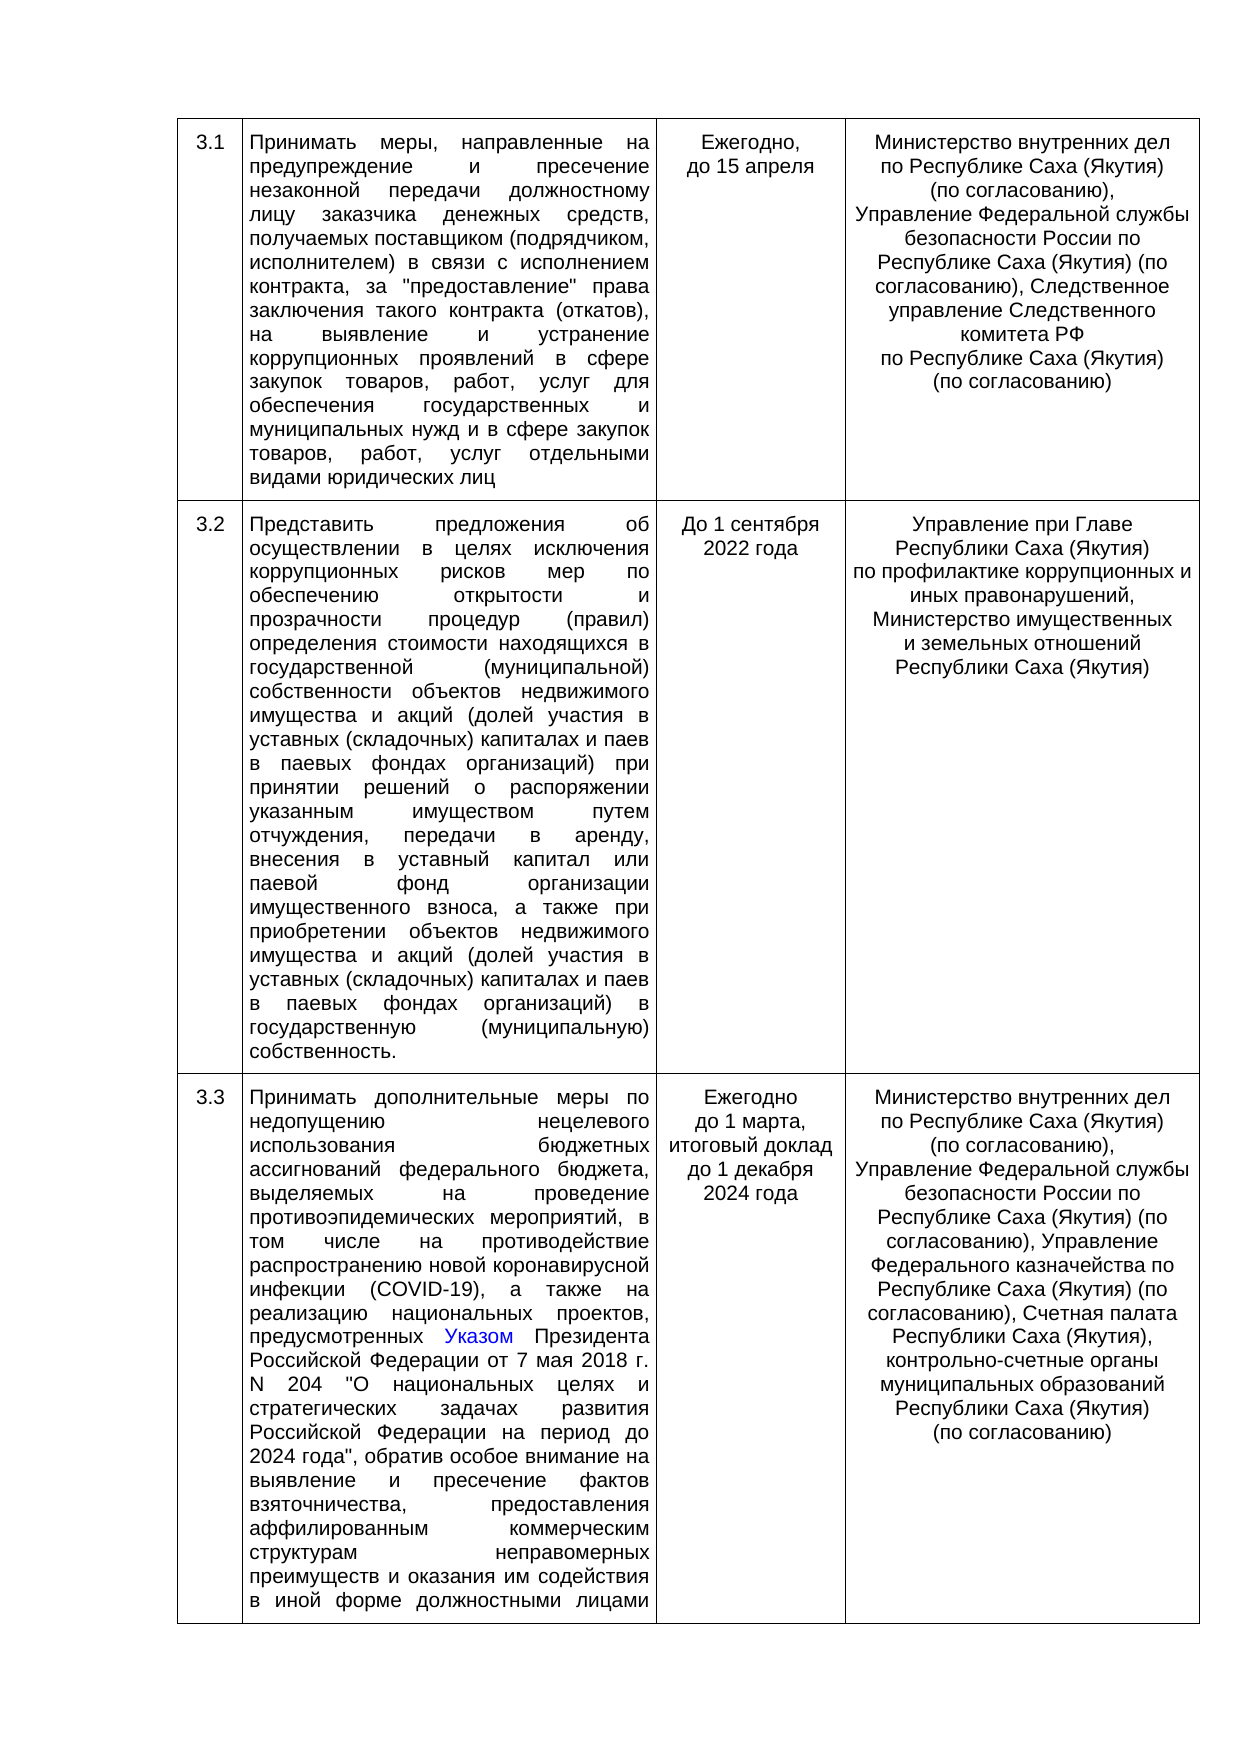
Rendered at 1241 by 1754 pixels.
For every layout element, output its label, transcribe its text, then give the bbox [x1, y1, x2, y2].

table_cell 3.3 [178, 1074, 242, 1622]
table_cell 3.1 [178, 119, 242, 500]
table_cell До 1 сентября 2022 года [657, 501, 845, 1073]
table_cell Ежегодно, до 15 апреля [657, 119, 845, 500]
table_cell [846, 1074, 1199, 1622]
table_cell Управление при Главе Республики Саха (Якутия) по профилактике коррупционных и иных правонарушений, Министерство имущественных и земельных отношений Республики Саха (Якутия) [846, 501, 1199, 1073]
table_cell Представить предложения об осуществлении в целях исключения коррупционных рисков мер по обеспечению открытости и прозрачности процедур (правил) определения стоимости находящихся в государственной (муниципальной) собственности объектов недвижимого имущества и акций (долей участия в уставных (складочных) капиталах и паев в паевых фондах организаций) при принятии решений о распоряжении указанным имуществом путем отчуждения, передачи в аренду, внесения в уставный капитал или паевой фонд организации имущественного взноса, а также при приобретении объектов недвижимого имущества и акций (долей участия в уставных (складочных) капиталах и паев в паевых фондах организаций) в государственную (муниципальную) собственность. [243, 501, 656, 1073]
table_cell Принимать меры, направленные на предупреждение и пресечение незаконной передачи должностному лицу заказчика денежных средств, получаемых поставщиком (подрядчиком, исполнителем) в связи с исполнением контракта, за "предоставление" права заключения такого контракта (откатов), на выявление и устранение коррупционных проявлений в сфере закупок товаров, работ, услуг для обеспечения государственных и муниципальных нужд и в сфере закупок товаров, работ, услуг отдельными видами юридических лиц [243, 119, 656, 500]
table_cell 3.2 [178, 501, 242, 1073]
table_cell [657, 1074, 845, 1622]
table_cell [243, 1074, 656, 1622]
table_cell Министерство внутренних дел по Республике Саха (Якутия) (по согласованию), Управление Федеральной службы безопасности России по Республике Саха (Якутия) (по согласованию), Следственное управление Следственного комитета РФ по Республике Саха (Якутия) (по согласованию) [846, 119, 1199, 500]
